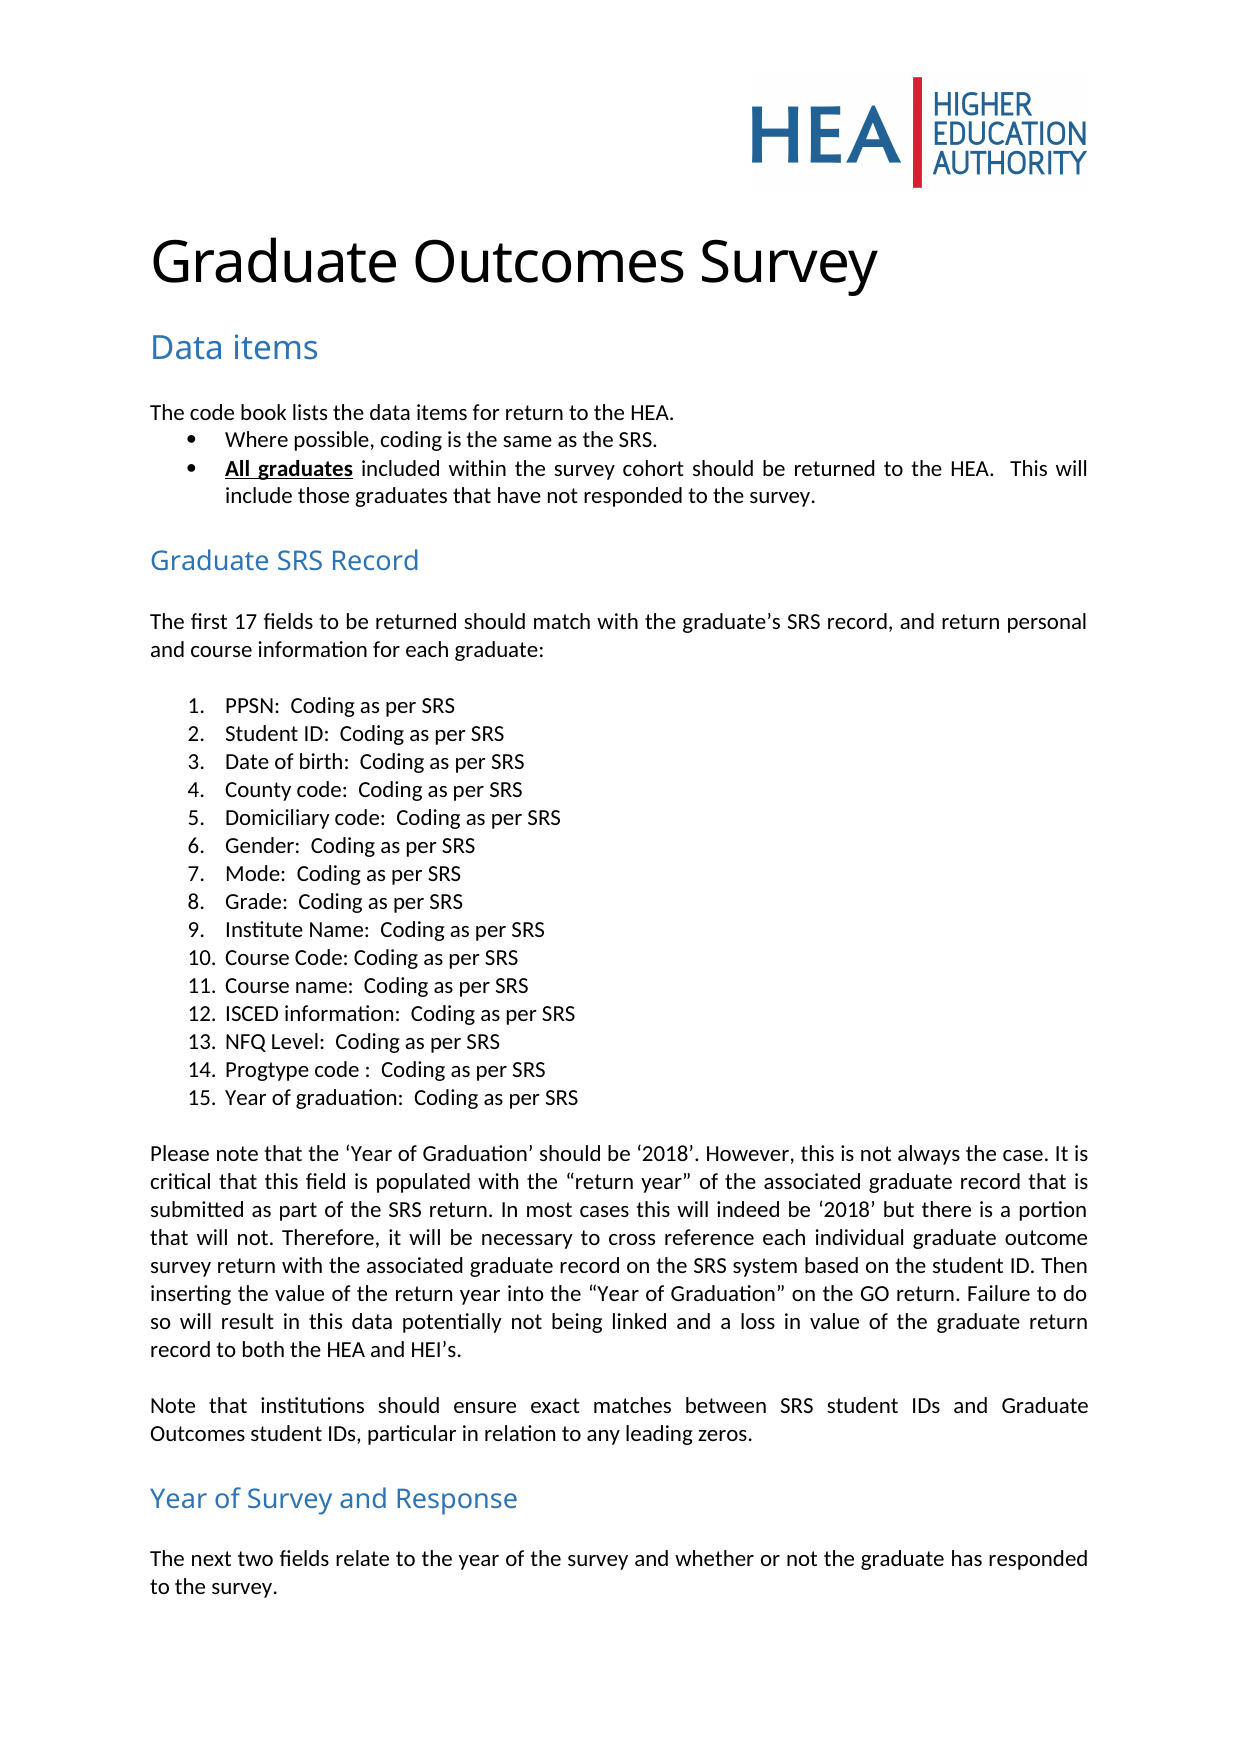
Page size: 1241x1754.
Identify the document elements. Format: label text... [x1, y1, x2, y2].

list Progtype code : Coding as per SRS [187, 1055, 1090, 1083]
title Graduate Outcomes Survey [150, 220, 1090, 299]
text The first 17 fields to be returned should match with the graduate’s SRS record, and return personal and course information for each graduate: [150, 607, 1090, 663]
list Mode: Coding as per SRS [187, 859, 1090, 887]
list Where possible, coding is the same as the SRS. [187, 426, 1090, 454]
subtitle Year of Survey and Response [150, 1479, 1090, 1516]
list Year of graduation: Coding as per SRS [187, 1083, 1090, 1111]
subtitle Data items [150, 324, 1090, 369]
picture [748, 73, 1091, 192]
list Date of birth: Coding as per SRS [187, 747, 1090, 775]
text Please note that the ‘Year of Graduation’ should be ‘2018’. However, this is not always the case. It is critical that this field is populated with the “return year” of the associated graduate record that is submitted as part of the SRS return. In most cases this will indeed be ‘2018’ but there is a portion that will not. Therefore, it will be necessary to cross reference each individual graduate outcome survey return with the associated graduate record on the SRS system based on the student ID. Then inserting the value of the return year into the “Year of Graduation” on the GO return. Failure to do so will result in this data potentially not being linked and a loss in value of the graduate return record to both the HEA and HEI’s. [150, 1139, 1090, 1363]
list Grade: Coding as per SRS [187, 887, 1090, 915]
list ISCED information: Coding as per SRS [187, 999, 1090, 1027]
text The next two fields relate to the year of the survey and whether or not the graduate has responded to the survey. [150, 1544, 1090, 1601]
list County code: Coding as per SRS [187, 775, 1090, 803]
list Gender: Coding as per SRS [187, 831, 1090, 859]
list Domiciliary code: Coding as per SRS [187, 803, 1090, 831]
list All graduates included within the survey cohort should be returned to the HEA. This will include those graduates that have not responded to the survey. [187, 454, 1090, 510]
list Course Code: Coding as per SRS [187, 943, 1090, 971]
text The code book lists the data items for return to the HEA. [150, 398, 1090, 426]
list PPSN: Coding as per SRS [187, 691, 1090, 719]
list Student ID: Coding as per SRS [187, 719, 1090, 747]
text Note that institutions should ensure exact matches between SRS student IDs and Graduate Outcomes student IDs, particular in relation to any leading zeros. [150, 1391, 1090, 1447]
list Course name: Coding as per SRS [187, 971, 1090, 999]
list Institute Name: Coding as per SRS [187, 915, 1090, 943]
list NFQ Level: Coding as per SRS [187, 1027, 1090, 1055]
subtitle Graduate SRS Record [150, 542, 1090, 579]
